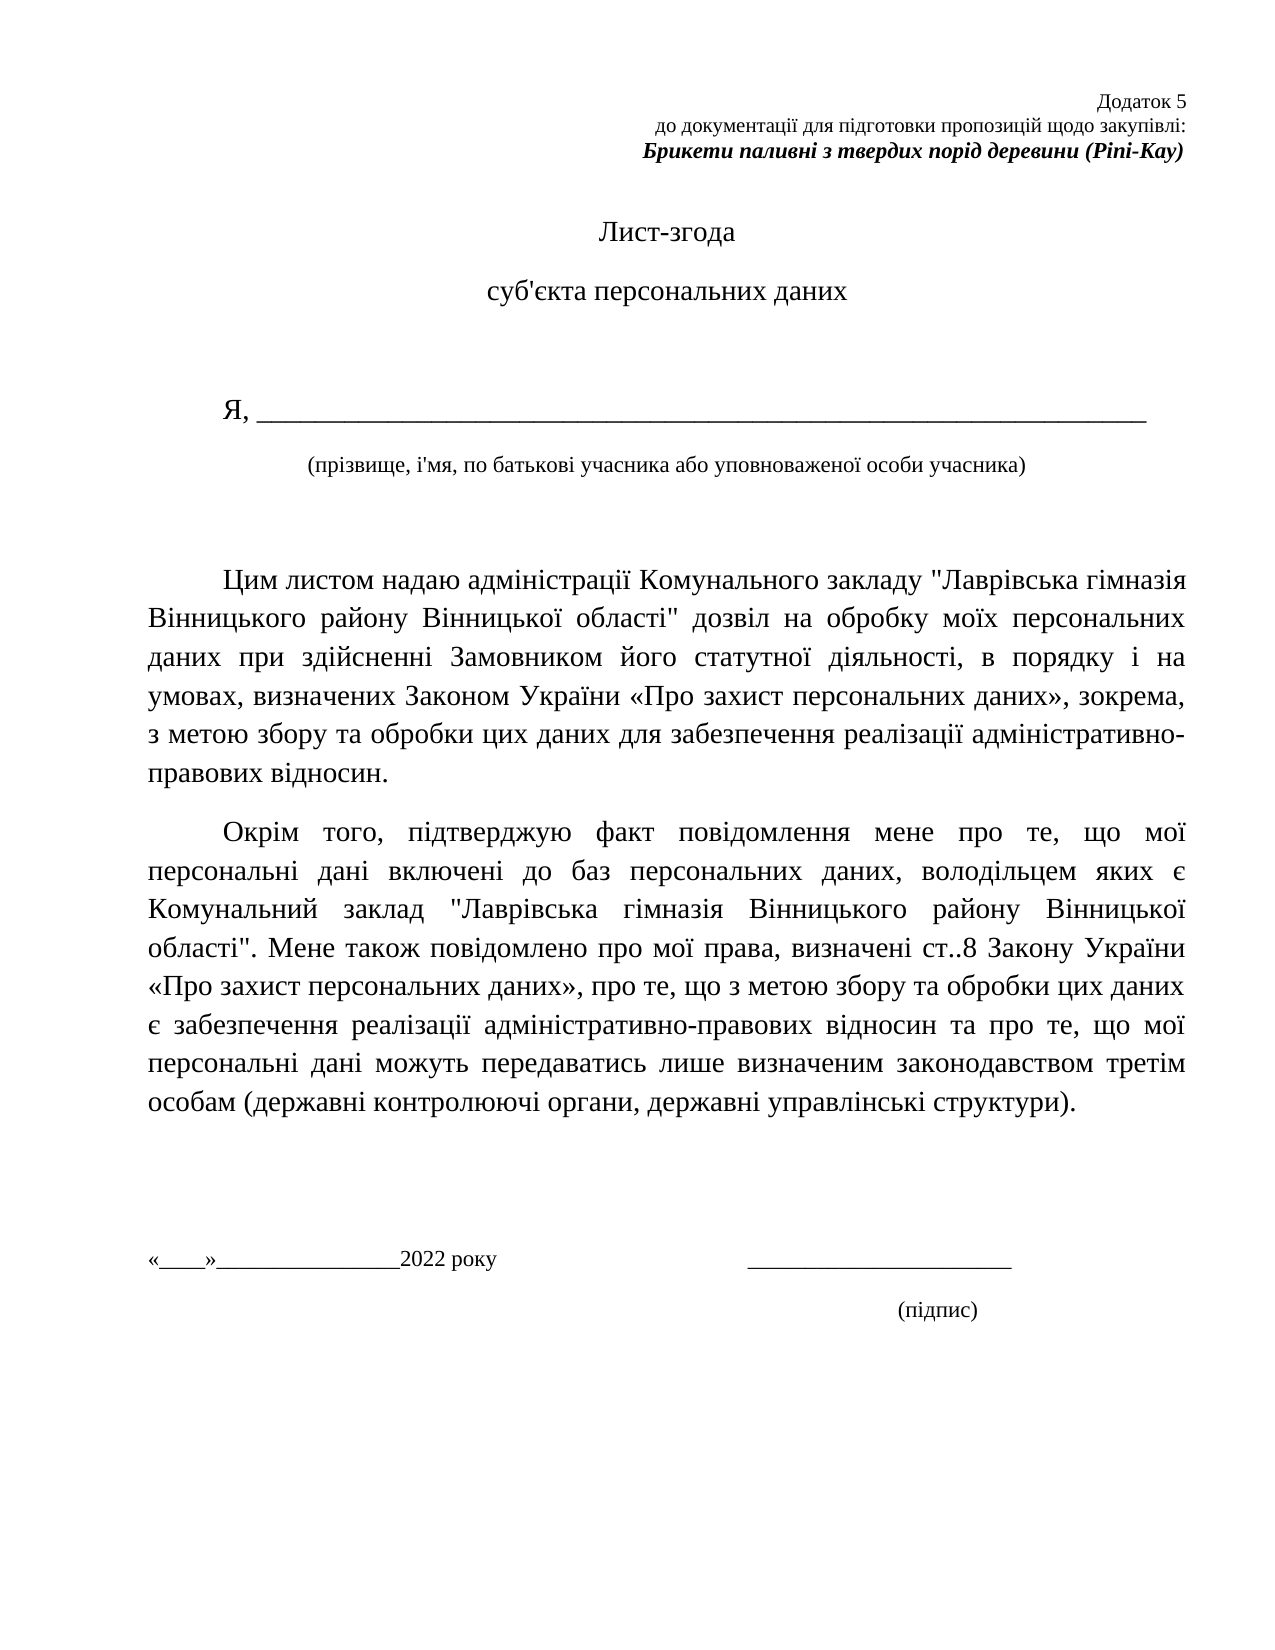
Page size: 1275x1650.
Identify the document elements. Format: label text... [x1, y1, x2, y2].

text Я, _____________________________________________________________ [148, 392, 1186, 426]
text «____»________________2022 року _______________________ [148, 1245, 1186, 1272]
text Окрім того, підтверджую факт повідомлення мене про те, що мої персональні дані включені до баз персональних даних, володільцем яких є Комунальний заклад "Лаврівська гімназія Вінницького району Вінницької області". Мене також повідомлено про мої права, визначені ст..8 Закону України «Про захист персональних даних», про те, що з метою збору та обробки цих даних є забезпечення реалізації адміністративно-правових відносин та про те, що мої персональні дані можуть передаватись лише визначеним законодавством третім особам (державні контролюючі органи, державні управлінські структури). [148, 814, 1186, 1117]
text Брикети паливні з твердих порід деревини (Pini-Kay) [148, 137, 1186, 163]
text суб'єкта персональних даних [148, 273, 1186, 307]
text (підпис) [148, 1296, 1186, 1323]
text до документації для підготовки пропозицій щодо закупівлі: [148, 113, 1186, 137]
text (прізвище, і'мя, по батькові учасника або уповноваженої особи учасника) [148, 452, 1186, 478]
text Цим листом надаю адміністрації Комунального закладу "Лаврівська гімназія Вінницького району Вінницької області" дозвіл на обробку моїх персональних даних при здійсненні Замовником його статутної діяльності, в порядку і на умовах, визначених Законом України «Про захист персональних даних», зокрема, з метою збору та обробки цих даних для забезпечення реалізації адміністративно-правових відносин. [148, 562, 1186, 788]
text Лист-згода [148, 214, 1186, 248]
text Додаток 5 [148, 88, 1186, 113]
